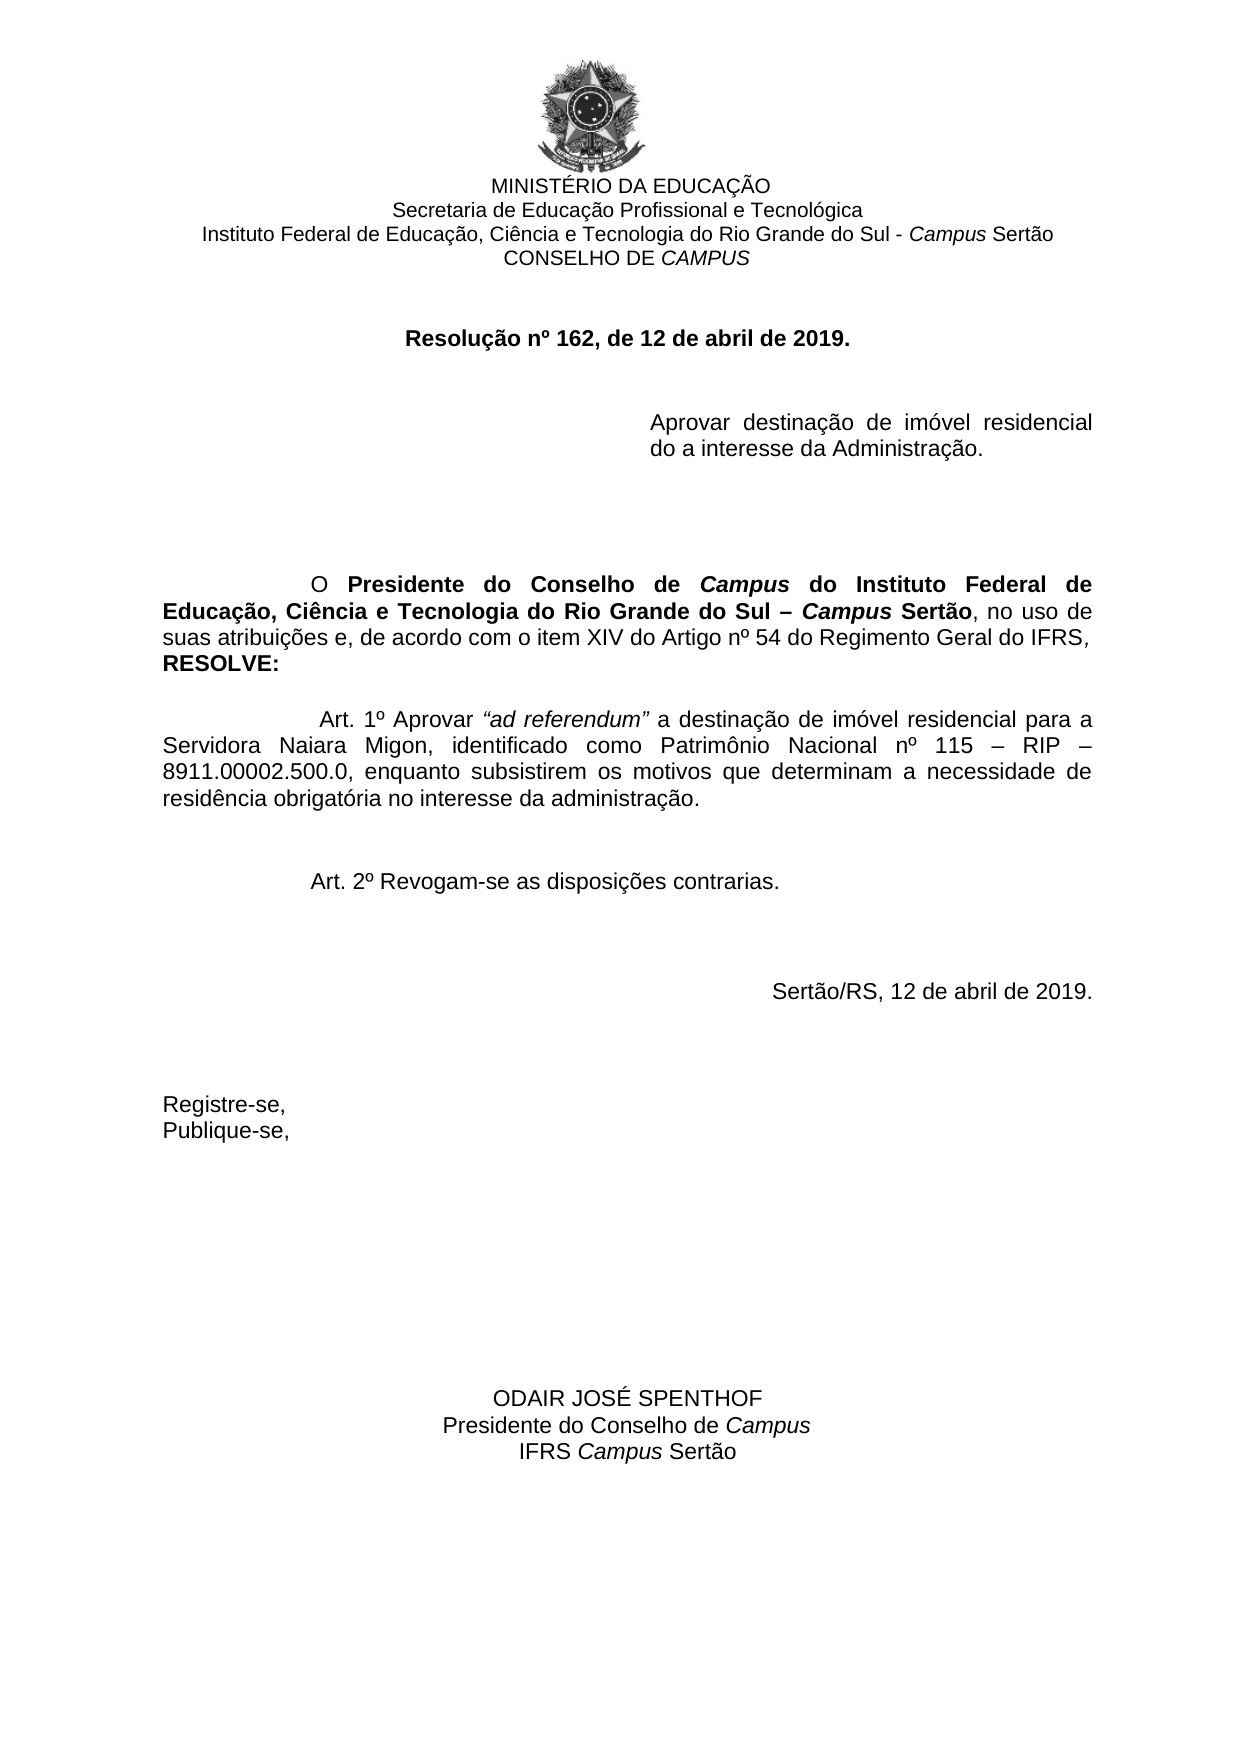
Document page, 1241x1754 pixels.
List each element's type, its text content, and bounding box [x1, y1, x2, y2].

text Aprovar destinação de imóvel residencial do a interesse da Administração. [650, 408, 1093, 461]
text Art. 2º Revogam-se as disposições contrarias. [162, 868, 1093, 894]
text Publique-se, [162, 1117, 1093, 1143]
text Art. 1º Aprovar “ad referendum” a destinação de imóvel residencial para a Servidora Naiara Migon, identificado como Patrimônio Nacional nº 115 – RIP – 8911.00002.500.0, enquanto subsistirem os motivos que determinam a necessidade de residência obrigatória no interesse da administração. [162, 706, 1093, 811]
text O Presidente do Conselho de Campus do Instituto Federal de Educação, Ciência e Tecnologia do Rio Grande do Sul – Campus Sertão, no uso de suas atribuições e, de acordo com o item XIV do Artigo nº 54 do Regimento Geral do IFRS, RESOLVE: [162, 571, 1093, 677]
text Presidente do Conselho de Campus [162, 1412, 1093, 1438]
text Resolução nº 162, de 12 de abril de 2019. [162, 324, 1093, 351]
text IFRS Campus Sertão [162, 1438, 1093, 1464]
text Sertão/RS, 12 de abril de 2019. [162, 978, 1093, 1004]
text Registre-se, [162, 1091, 1093, 1117]
picture [537, 59, 646, 175]
text ODAIR JOSÉ SPENTHOF [162, 1385, 1093, 1412]
